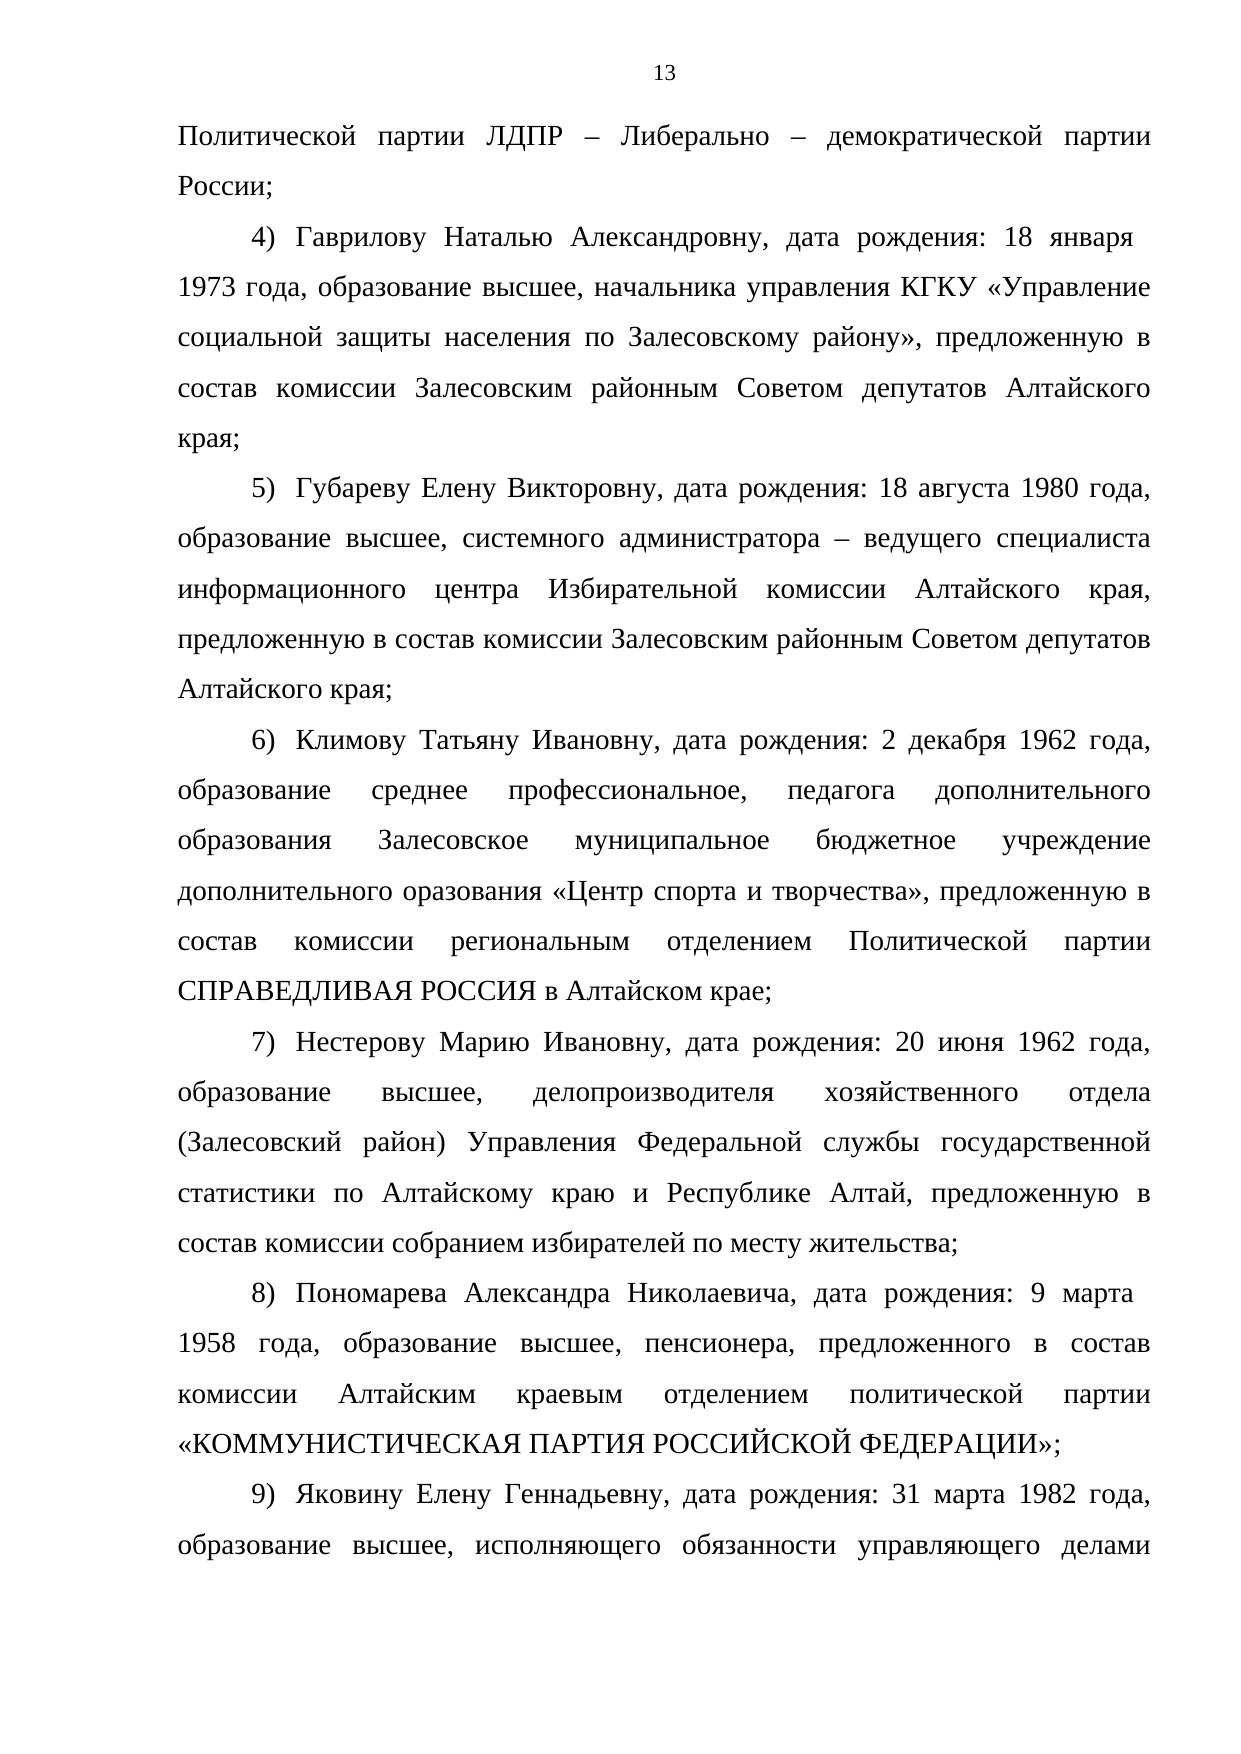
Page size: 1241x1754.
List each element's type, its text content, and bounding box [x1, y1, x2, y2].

list Губареву Елену Викторовну, дата рождения: 18 августа 1980 года, образование высшее, системного администратора – ведущего специалиста информационного центра Избирательной комиссии Алтайского края, предложенную в состав комиссии Залесовским районным Советом депутатов Алтайского края; [177, 470, 1152, 705]
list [177, 1477, 1152, 1560]
list Нестерову Марию Ивановну, дата рождения: 20 июня 1962 года, образование высшее, делопроизводителя хозяйственного отдела (Залесовский район) Управления Федеральной службы государственной статистики по Алтайскому краю и Республике Алтай, предложенную в состав комиссии собранием избирателей по месту жительства; [177, 1024, 1152, 1258]
list Пономарева Александра Николаевича, дата рождения: 9 марта 1958 года, образование высшее, пенсионера, предложенного в состав комиссии Алтайским краевым отделением политической партии «КОММУНИСТИЧЕСКАЯ ПАРТИЯ РОССИЙСКОЙ ФЕДЕРАЦИИ»; [177, 1275, 1152, 1460]
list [177, 118, 1152, 202]
list Гаврилову Наталью Александровну, дата рождения: 18 января 1973 года, образование высшее, начальника управления КГКУ «Управление социальной защиты населения по Залесовскому району», предложенную в состав комиссии Залесовским районным Советом депутатов Алтайского края; [177, 219, 1152, 453]
list Климову Татьяну Ивановну, дата рождения: 2 декабря 1962 года, образование среднее профессиональное, педагога дополнительного образования Залесовское муниципальное бюджетное учреждение дополнительного оразования «Центр спорта и творчества», предложенную в состав комиссии региональным отделением Политической партии СПРАВЕДЛИВАЯ РОССИЯ в Алтайском крае; [177, 722, 1152, 1007]
